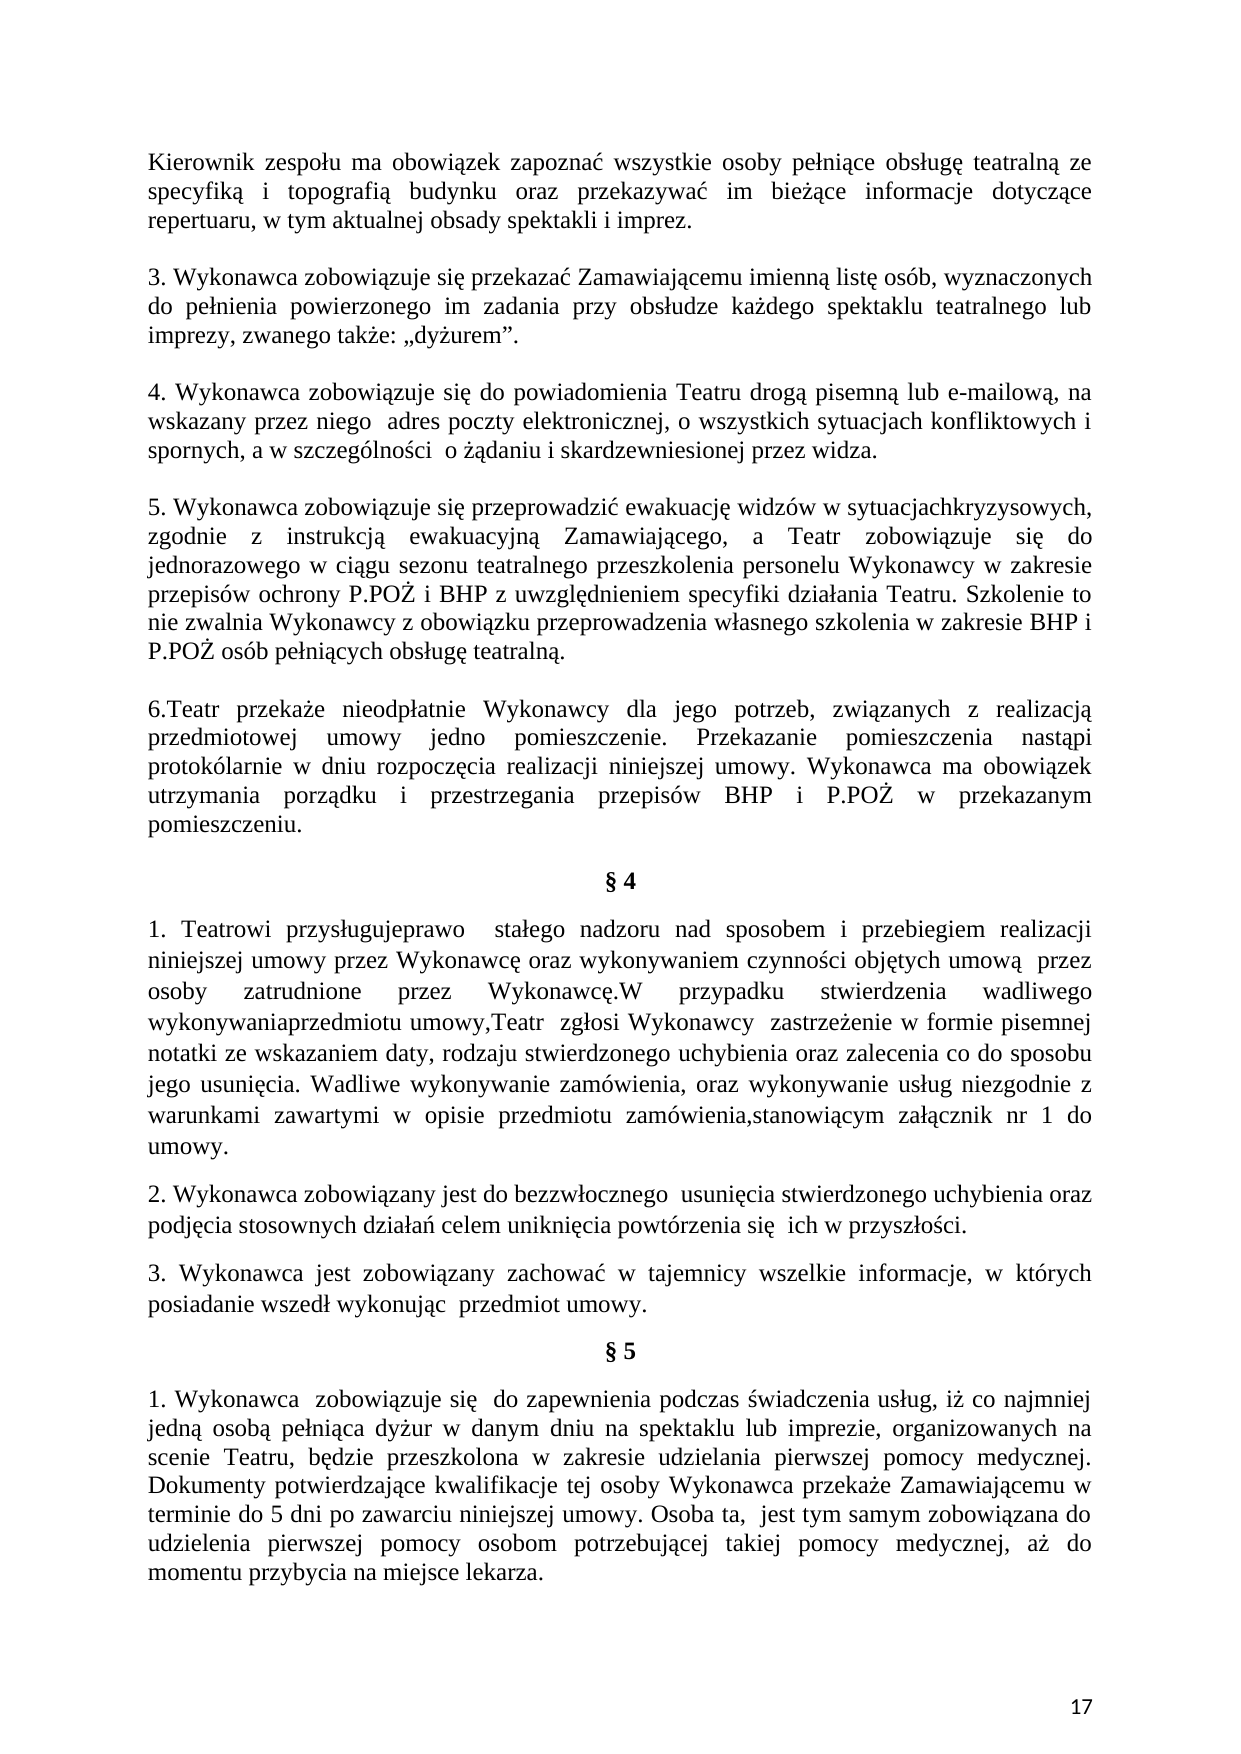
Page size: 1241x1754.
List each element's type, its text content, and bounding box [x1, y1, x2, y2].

text 3. Wykonawca jest zobowiązany zachować w tajemnicy wszelkie informacje, w których posiadanie wszedł wykonując przedmiot umowy. [148, 1258, 1093, 1317]
text 4. Wykonawca zobowiązuje się do powiadomienia Teatru drogą pisemną lub e-mailową, na wskazany przez niego adres poczty elektronicznej, o wszystkich sytuacjach konfliktowych i spornych, a w szczególności o żądaniu i skardzewniesionej przez widza. [148, 377, 1093, 464]
text 1. Teatrowi przysługujeprawo stałego nadzoru nad sposobem i przebiegiem realizacji niniejszej umowy przez Wykonawcę oraz wykonywaniem czynności objętych umową przez osoby zatrudnione przez Wykonawcę.W przypadku stwierdzenia wadliwego wykonywaniaprzedmiotu umowy,Teatr zgłosi Wykonawcy zastrzeżenie w formie pisemnej notatki ze wskazaniem daty, rodzaju stwierdzonego uchybienia oraz zalecenia co do sposobu jego usunięcia. Wadliwe wykonywanie zamówienia, oraz wykonywanie usług niezgodnie z warunkami zawartymi w opisie przedmiotu zamówienia,stanowiącym załącznik nr 1 do umowy. [148, 914, 1093, 1160]
text 2. Wykonawca zobowiązany jest do bezzwłocznego usunięcia stwierdzonego uchybienia oraz podjęcia stosownych działań celem uniknięcia powtórzenia się ich w przyszłości. [148, 1179, 1093, 1239]
text Kierownik zespołu ma obowiązek zapoznać wszystkie osoby pełniące obsługę teatralną ze specyfiką i topografią budynku oraz przekazywać im bieżące informacje dotyczące repertuaru, w tym aktualnej obsady spektakli i imprez. [148, 147, 1093, 234]
text 5. Wykonawca zobowiązuje się przeprowadzić ewakuację widzów w sytuacjachkryzysowych, zgodnie z instrukcją ewakuacyjną Zamawiającego, a Teatr zobowiązuje się do jednorazowego w ciągu sezonu teatralnego przeszkolenia personelu Wykonawcy w zakresie przepisów ochrony P.POŻ i BHP z uwzględnieniem specyfiki działania Teatru. Szkolenie to nie zwalnia Wykonawcy z obowiązku przeprowadzenia własnego szkolenia w zakresie BHP i P.POŻ osób pełniących obsługę teatralną. [148, 492, 1093, 665]
text 3. Wykonawca zobowiązuje się przekazać Zamawiającemu imienną listę osób, wyznaczonych do pełnienia powierzonego im zadania przy obsłudze każdego spektaklu teatralnego lub imprezy, zwanego także: „dyżurem”. [148, 262, 1093, 349]
text § 5 [148, 1336, 1093, 1365]
text 1. Wykonawca zobowiązuje się do zapewnienia podczas świadczenia usług, iż co najmniej jedną osobą pełniąca dyżur w danym dniu na spektaklu lub imprezie, organizowanych na scenie Teatru, będzie przeszkolona w zakresie udzielania pierwszej pomocy medycznej. Dokumenty potwierdzające kwalifikacje tej osoby Wykonawca przekaże Zamawiającemu w terminie do 5 dni po zawarciu niniejszej umowy. Osoba ta, jest tym samym zobowiązana do udzielenia pierwszej pomocy osobom potrzebującej takiej pomocy medycznej, aż do momentu przybycia na miejsce lekarza. [148, 1384, 1093, 1585]
text 6.Teatr przekaże nieodpłatnie Wykonawcy dla jego potrzeb, związanych z realizacją przedmiotowej umowy jedno pomieszczenie. Przekazanie pomieszczenia nastąpi protokólarnie w dniu rozpoczęcia realizacji niniejszej umowy. Wykonawca ma obowiązek utrzymania porządku i przestrzegania przepisów BHP i P.POŻ w przekazanym pomieszczeniu. [148, 694, 1093, 837]
text § 4 [148, 866, 1093, 895]
